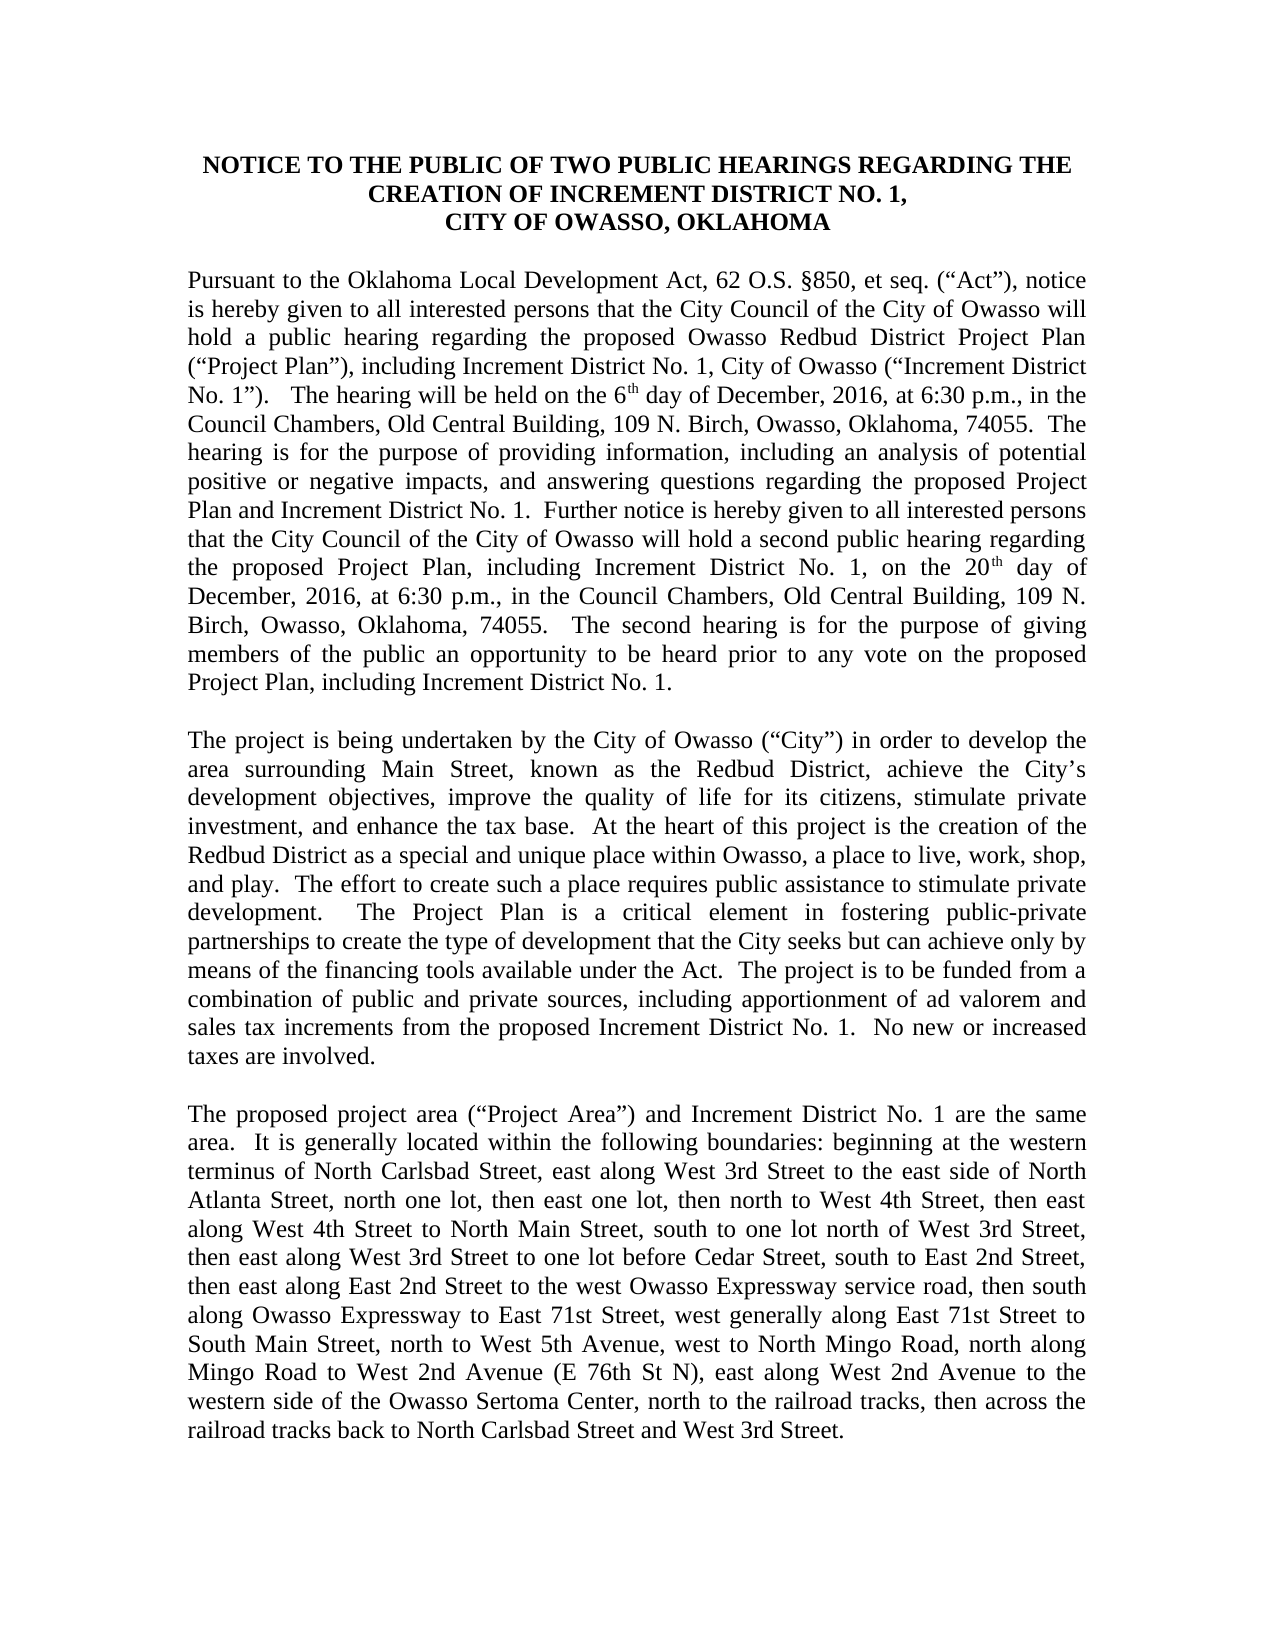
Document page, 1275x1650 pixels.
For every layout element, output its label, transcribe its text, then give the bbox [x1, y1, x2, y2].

text NOTICE TO THE PUBLIC OF TWO PUBLIC HEARINGS REGARDING THE CREATION OF INCREMENT DISTRICT NO. 1, [187, 150, 1087, 207]
text The project is being undertaken by the City of Owasso (“City”) in order to develop the area surrounding Main Street, known as the Redbud District, achieve the City’s development objectives, improve the quality of life for its citizens, stimulate private investment, and enhance the tax base. At the heart of this project is the creation of the Redbud District as a special and unique place within Owasso, a place to live, work, shop, and play. The effort to create such a place requires public assistance to stimulate private development. The Project Plan is a critical element in fostering public-private partnerships to create the type of development that the City seeks but can achieve only by means of the financing tools available under the Act. The project is to be funded from a combination of public and private sources, including apportionment of ad valorem and sales tax increments from the proposed Increment District No. 1. No new or increased taxes are involved. [187, 725, 1087, 1070]
text Pursuant to the Oklahoma Local Development Act, 62 O.S. §850, et seq. (“Act”), notice is hereby given to all interested persons that the City Council of the City of Owasso will hold a public hearing regarding the proposed Owasso Redbud District Project Plan (“Project Plan”), including Increment District No. 1, City of Owasso (“Increment District No. 1”). The hearing will be held on the 6th day of December, 2016, at 6:30 p.m., in the Council Chambers, Old Central Building, 109 N. Birch, Owasso, Oklahoma, 74055. The hearing is for the purpose of providing information, including an analysis of potential positive or negative impacts, and answering questions regarding the proposed Project Plan and Increment District No. 1. Further notice is hereby given to all interested persons that the City Council of the City of Owasso will hold a second public hearing regarding the proposed Project Plan, including Increment District No. 1, on the 20th day of December, 2016, at 6:30 p.m., in the Council Chambers, Old Central Building, 109 N. Birch, Owasso, Oklahoma, 74055. The second hearing is for the purpose of giving members of the public an opportunity to be heard prior to any vote on the proposed Project Plan, including Increment District No. 1. [187, 265, 1087, 696]
text The proposed project area (“Project Area”) and Increment District No. 1 are the same area. It is generally located within the following boundaries: beginning at the western terminus of North Carlsbad Street, east along West 3rd Street to the east side of North Atlanta Street, north one lot, then east one lot, then north to West 4th Street, then east along West 4th Street to North Main Street, south to one lot north of West 3rd Street, then east along West 3rd Street to one lot before Cedar Street, south to East 2nd Street, then east along East 2nd Street to the west Owasso Expressway service road, then south along Owasso Expressway to East 71st Street, west generally along East 71st Street to South Main Street, north to West 5th Avenue, west to North Mingo Road, north along Mingo Road to West 2nd Avenue (E 76th St N), east along West 2nd Avenue to the western side of the Owasso Sertoma Center, north to the railroad tracks, then across the railroad tracks back to North Carlsbad Street and West 3rd Street. [187, 1099, 1087, 1444]
text CITY OF OWASSO, OKLAHOMA [187, 207, 1087, 236]
